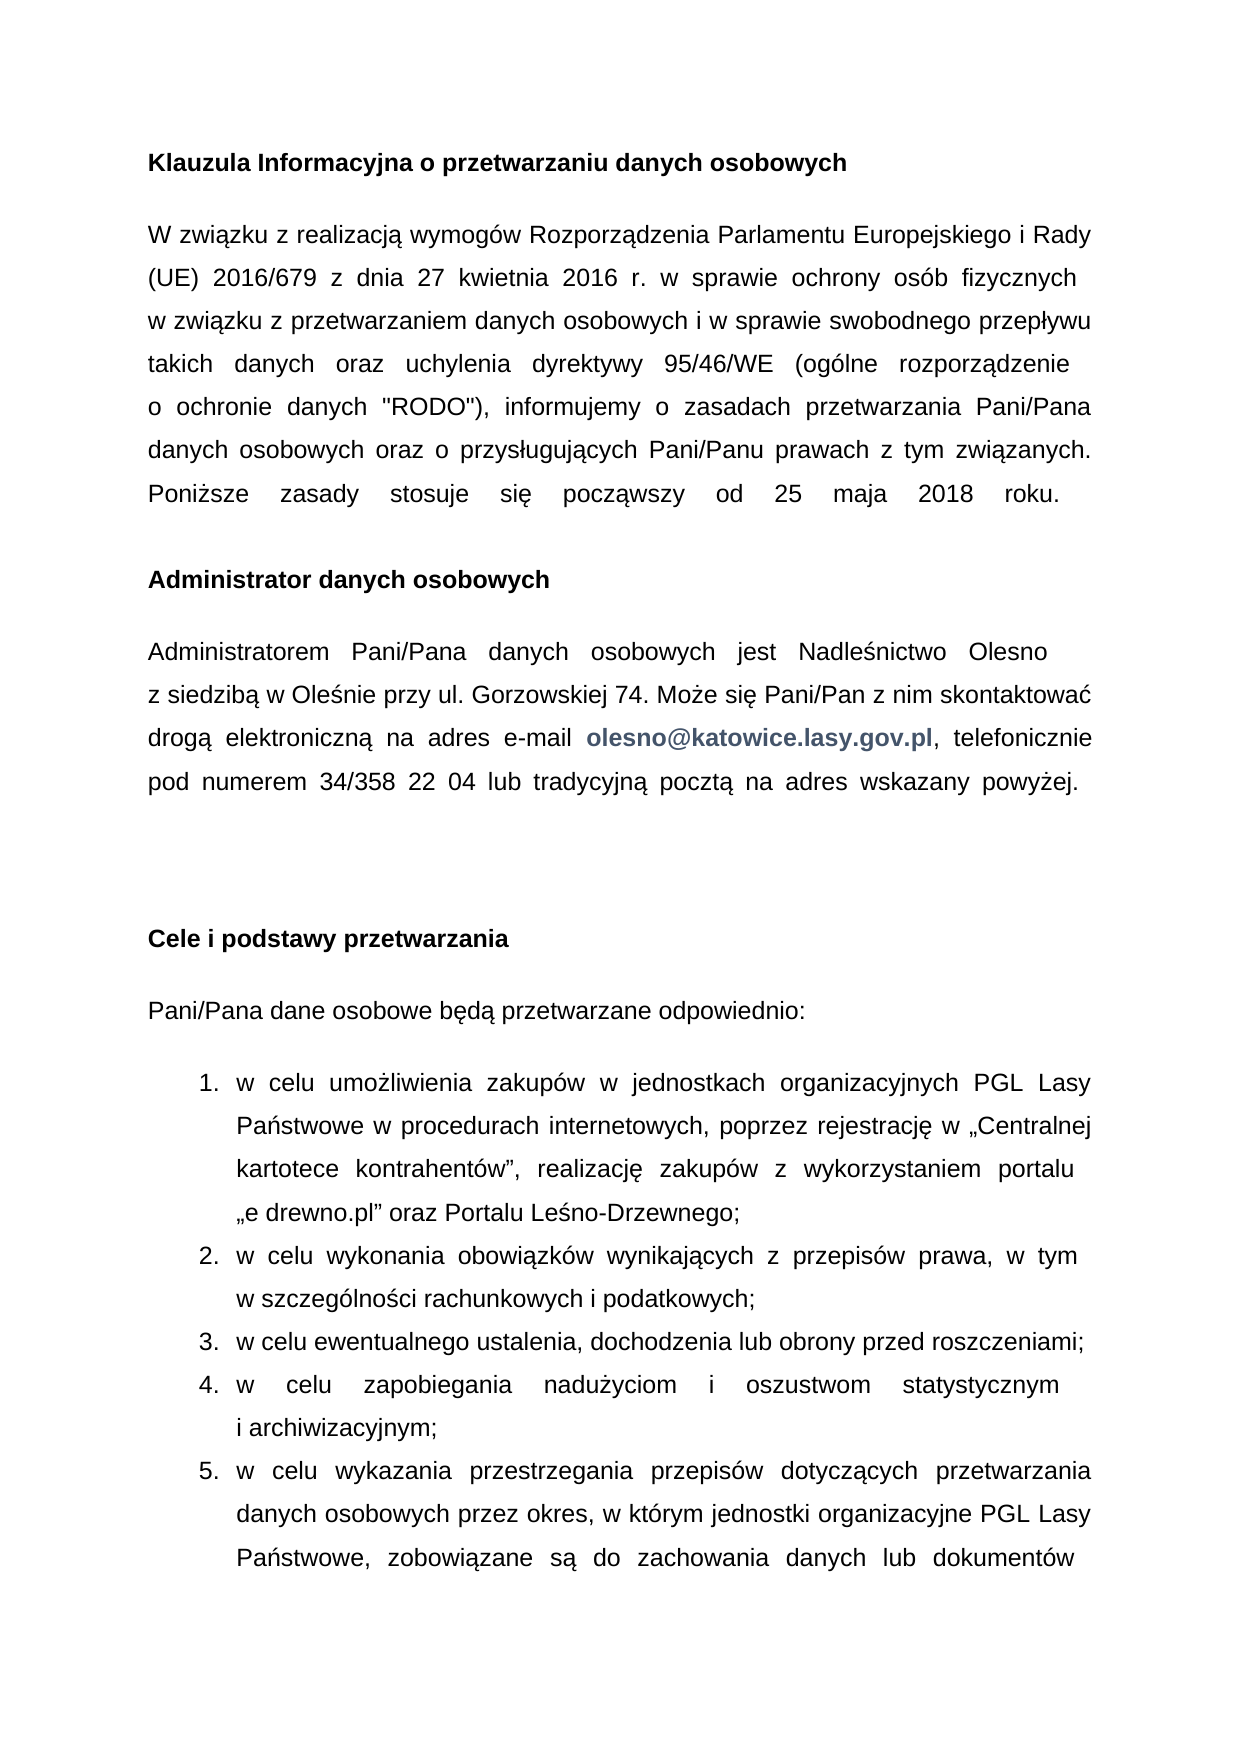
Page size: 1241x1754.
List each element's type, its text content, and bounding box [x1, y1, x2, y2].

text Administratorem Pani/Pana danych osobowych jest Nadleśnictwo Olesno z siedzibą w Oleśnie przy ul. Gorzowskiej 74. Może się Pani/Pan z nim skontaktować drogą elektroniczną na adres e-mail olesno@katowice.lasy.gov.pl, telefonicznie pod numerem 34/358 22 04 lub tradycyjną pocztą na adres wskazany powyżej. [148, 637, 1093, 837]
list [199, 1456, 1093, 1571]
text Klauzula Informacyjna o przetwarzaniu danych osobowych [148, 148, 1093, 176]
text W związku z realizacją wymogów Rozporządzenia Parlamentu Europejskiego i Rady (UE) 2016/679 z dnia 27 kwietnia 2016 r. w sprawie ochrony osób fizycznych w związku z przetwarzaniem danych osobowych i w sprawie swobodnego przepływu takich danych oraz uchylenia dyrektywy 95/46/WE (ogólne rozporządzenie o ochronie danych "RODO"), informujemy o zasadach przetwarzania Pani/Pana danych osobowych oraz o przysługujących Pani/Panu prawach z tym związanych. Poniższe zasady stosuje się począwszy od 25 maja 2018 roku. Administrator danych osobowych [148, 220, 1093, 594]
text Pani/Pana dane osobowe będą przetwarzane odpowiednio: [148, 996, 1093, 1024]
list w celu zapobiegania nadużyciom i oszustwom statystycznym i archiwizacyjnym; [199, 1370, 1093, 1442]
list w celu ewentualnego ustalenia, dochodzenia lub obrony przed roszczeniami; [199, 1327, 1093, 1356]
list w celu umożliwienia zakupów w jednostkach organizacyjnych PGL Lasy Państwowe w procedurach internetowych, poprzez rejestrację w „Centralnej kartotece kontrahentów”, realizację zakupów z wykorzystaniem portalu „e drewno.pl” oraz Portalu Leśno-Drzewnego; [199, 1068, 1093, 1226]
text Cele i podstawy przetwarzania [148, 880, 1093, 952]
list w celu wykonania obowiązków wynikających z przepisów prawa, w tym w szczególności rachunkowych i podatkowych; [199, 1241, 1093, 1312]
